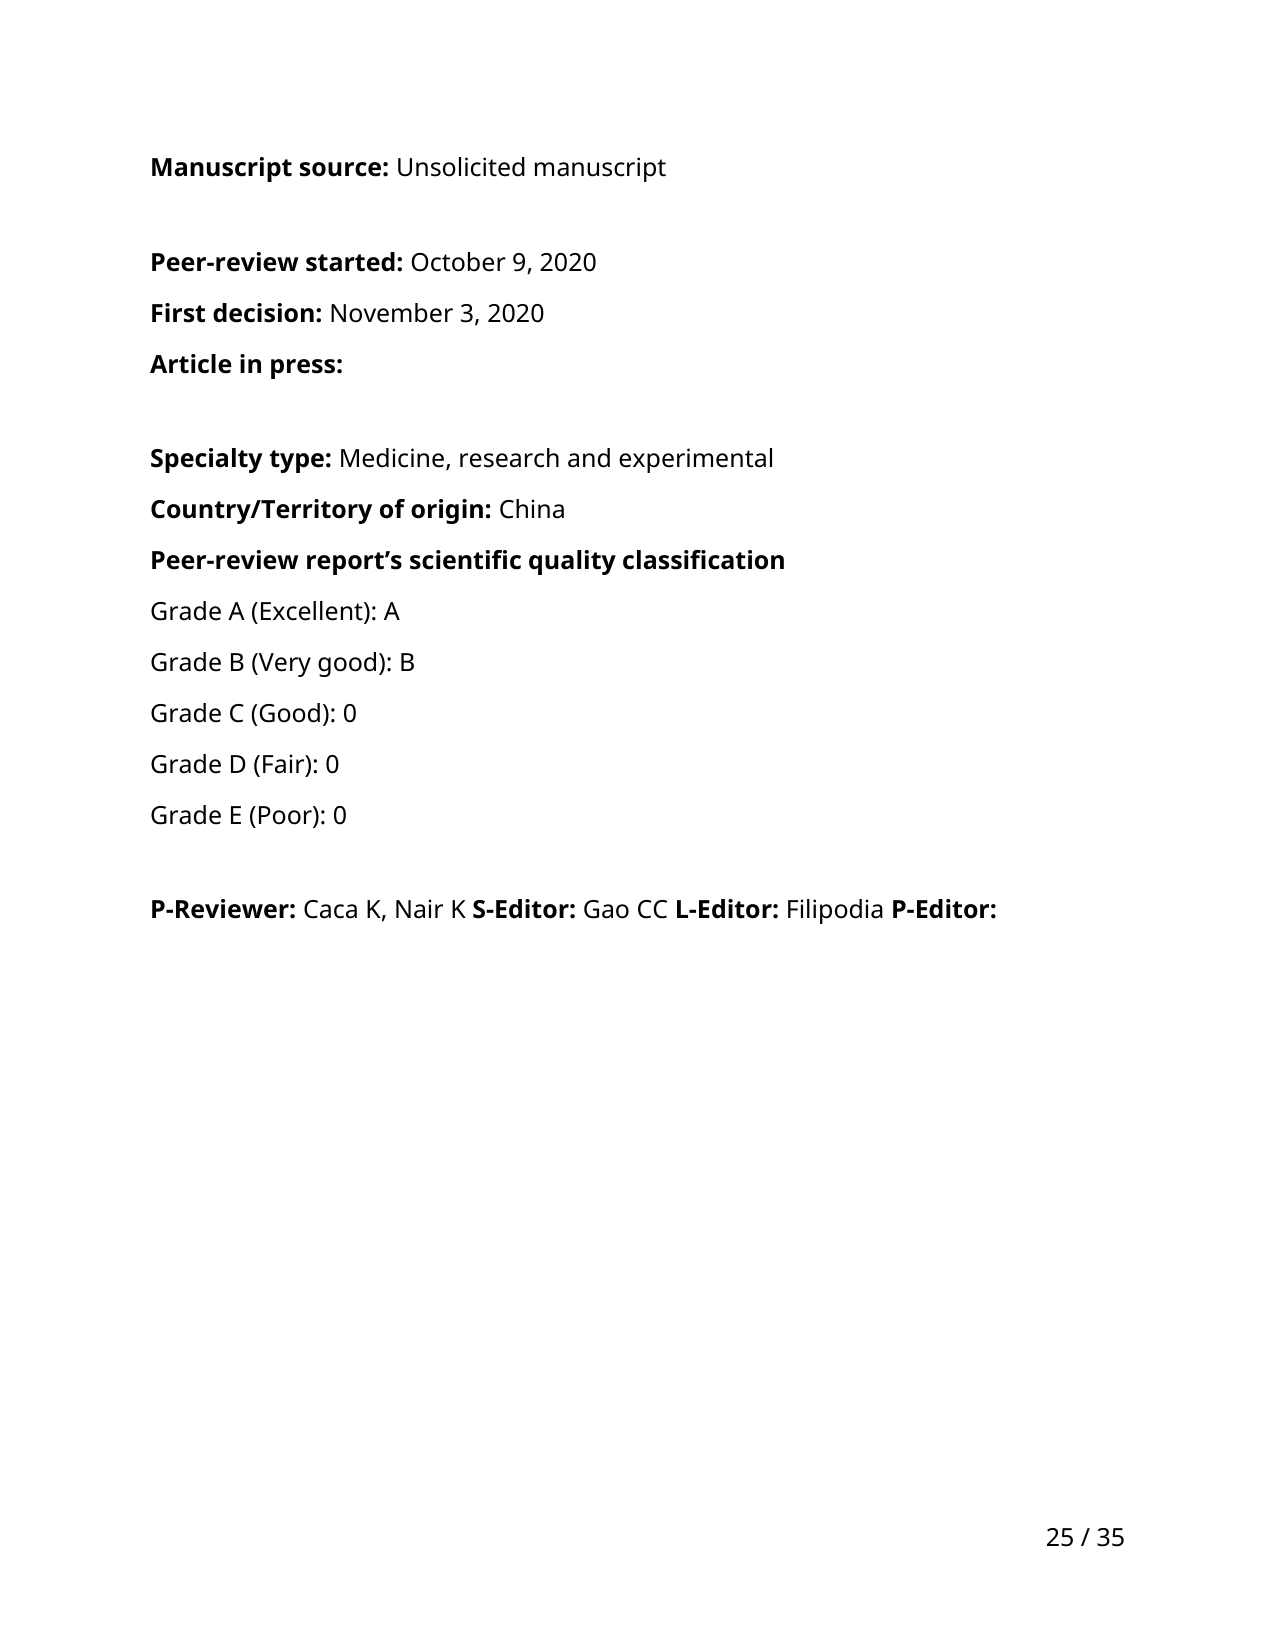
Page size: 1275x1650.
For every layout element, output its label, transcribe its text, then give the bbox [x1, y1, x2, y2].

text Grade D (Fair): 0 [150, 747, 1125, 781]
text Manuscript source: Unsolicited manuscript [150, 150, 1125, 184]
text P-Reviewer: Caca K, Nair K S-Editor: Gao CC L-Editor: Filipodia P-Editor: [150, 892, 1125, 926]
text Grade A (Excellent): A [150, 593, 1125, 628]
text Specialty type: Medicine, research and experimental [150, 440, 1125, 474]
text First decision: November 3, 2020 [150, 295, 1125, 329]
text Grade E (Poor): 0 [150, 798, 1125, 832]
text Peer-review report’s scientific quality classification [150, 542, 1125, 577]
text Article in press: [150, 346, 1125, 380]
text Grade C (Good): 0 [150, 696, 1125, 730]
text Country/Territory of origin: China [150, 491, 1125, 526]
text Peer-review started: October 9, 2020 [150, 244, 1125, 278]
text Grade B (Very good): B [150, 644, 1125, 679]
